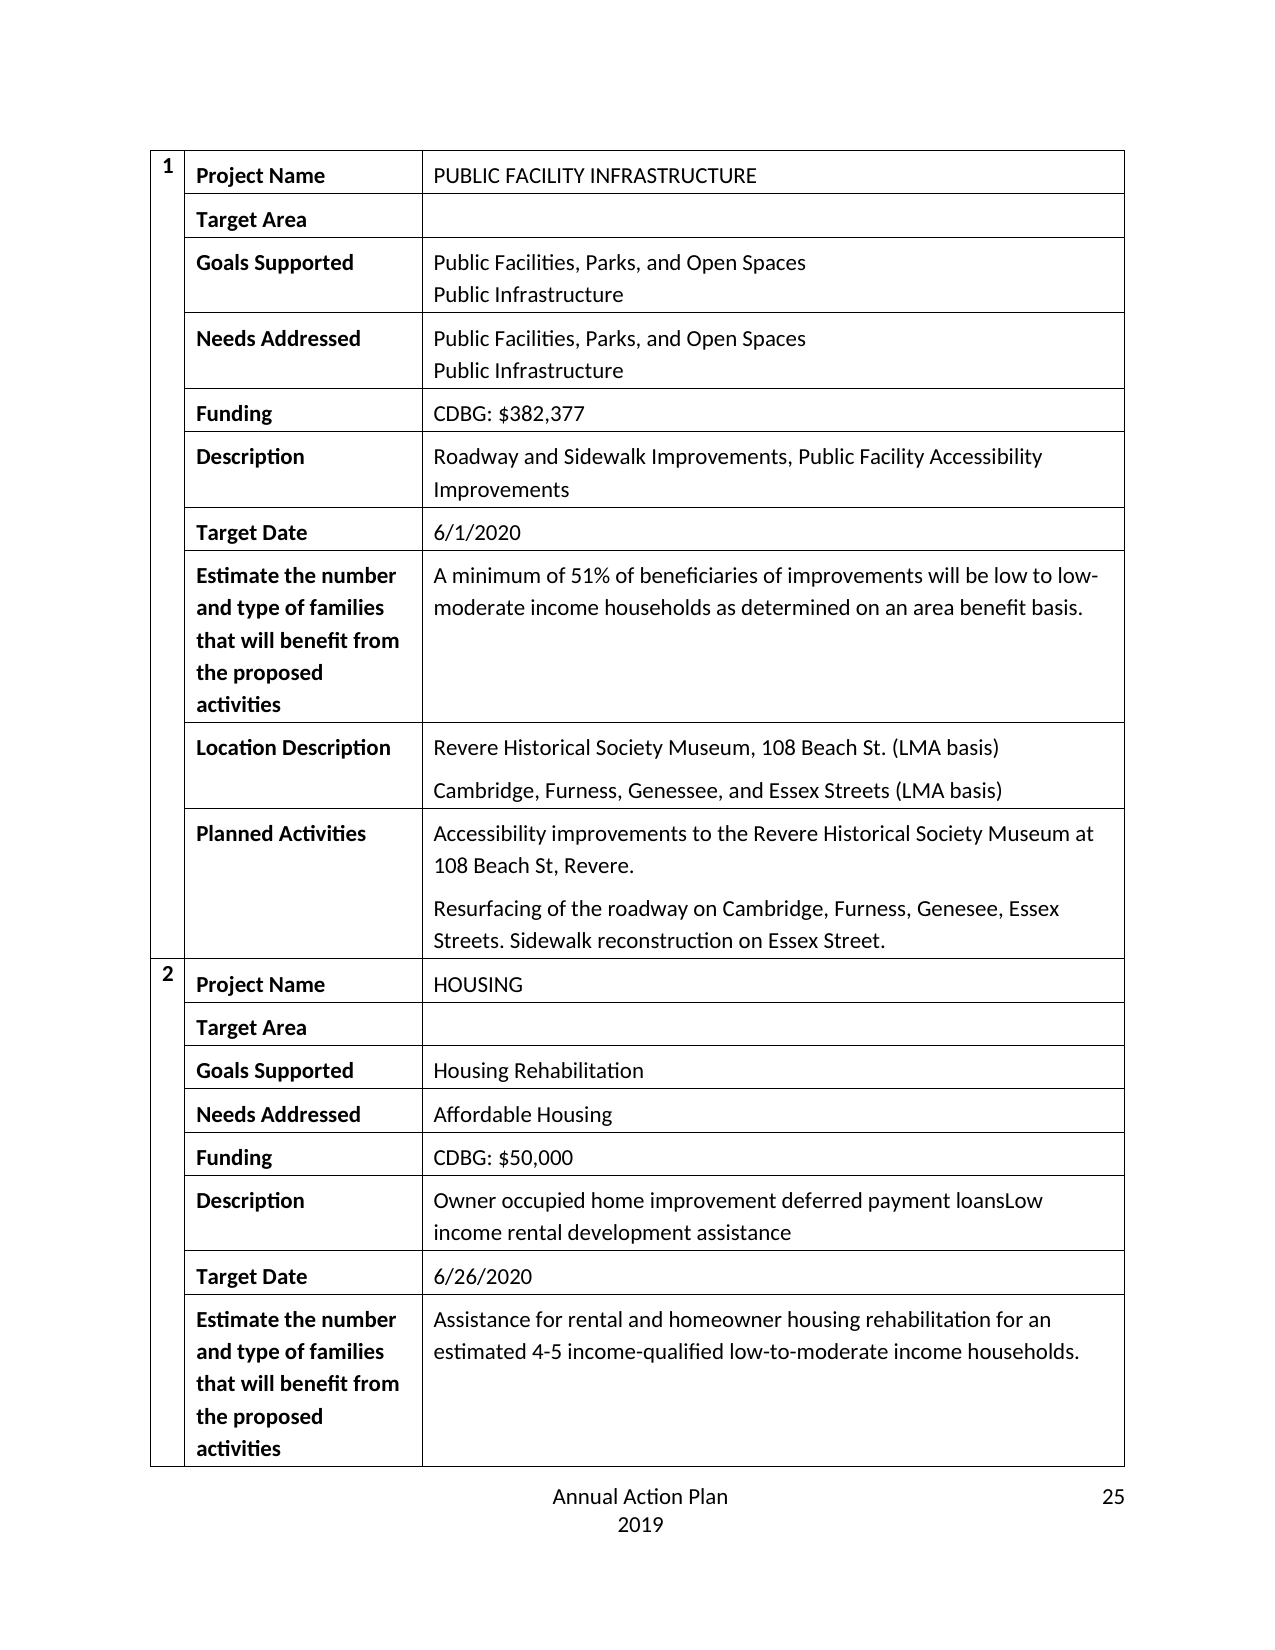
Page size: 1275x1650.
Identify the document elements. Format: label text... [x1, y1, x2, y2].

table_cell Funding [185, 1133, 422, 1175]
table_cell HOUSING [423, 959, 1124, 1002]
table_header 1 [151, 151, 184, 958]
table_cell Target Area [185, 1003, 422, 1045]
table_cell Funding [185, 389, 422, 431]
table_cell Target Date [185, 508, 422, 550]
table_cell [423, 194, 1124, 237]
table_cell Needs Addressed [185, 1089, 422, 1132]
table_cell Affordable Housing [423, 1089, 1124, 1132]
table_cell Housing Rehabilitation [423, 1046, 1124, 1088]
table_cell Goals Supported [185, 1046, 422, 1088]
table_cell 6/26/2020 [423, 1251, 1124, 1294]
table_cell Location Description [185, 723, 422, 808]
table_cell Estimate the number and type of families that will benefit from the proposed activities [185, 1295, 422, 1466]
table_cell Project Name [185, 959, 422, 1002]
table_cell Owner occupied home improvement deferred payment loansLow income rental development assistance [423, 1176, 1124, 1250]
table_header Project Name [185, 151, 422, 193]
table_cell A minimum of 51% of beneficiaries of improvements will be low to low-moderate income households as determined on an area benefit basis. [423, 551, 1124, 722]
table_cell Planned Activities [185, 809, 422, 958]
table_cell 2 [151, 959, 184, 1466]
table_cell Accessibility improvements to the Revere Historical Society Museum at 108 Beach St, Revere. Resurfacing of the roadway on Cambridge, Furness, Genesee, Essex Streets. Sidewalk reconstruction on Essex Street. [423, 809, 1124, 958]
table_cell CDBG: $382,377 [423, 389, 1124, 431]
table_cell Estimate the number and type of families that will benefit from the proposed activities [185, 551, 422, 722]
table_cell Description [185, 1176, 422, 1250]
table_cell Needs Addressed [185, 313, 422, 388]
table_cell [423, 1003, 1124, 1045]
table_cell Goals Supported [185, 238, 422, 312]
table_cell Assistance for rental and homeowner housing rehabilitation for an estimated 4-5 income-qualified low-to-moderate income households. [423, 1295, 1124, 1466]
table_cell CDBG: $50,000 [423, 1133, 1124, 1175]
table_cell Public Facilities, Parks, and Open Spaces Public Infrastructure [423, 313, 1124, 388]
table_cell Public Facilities, Parks, and Open Spaces Public Infrastructure [423, 238, 1124, 312]
table_cell 6/1/2020 [423, 508, 1124, 550]
table_cell Revere Historical Society Museum, 108 Beach St. (LMA basis) Cambridge, Furness, Genessee, and Essex Streets (LMA basis) [423, 723, 1124, 808]
table_header PUBLIC FACILITY INFRASTRUCTURE [423, 151, 1124, 193]
table_cell Target Date [185, 1251, 422, 1294]
table_cell Roadway and Sidewalk Improvements, Public Facility Accessibility Improvements [423, 432, 1124, 507]
table_cell Target Area [185, 194, 422, 237]
table_cell Description [185, 432, 422, 507]
